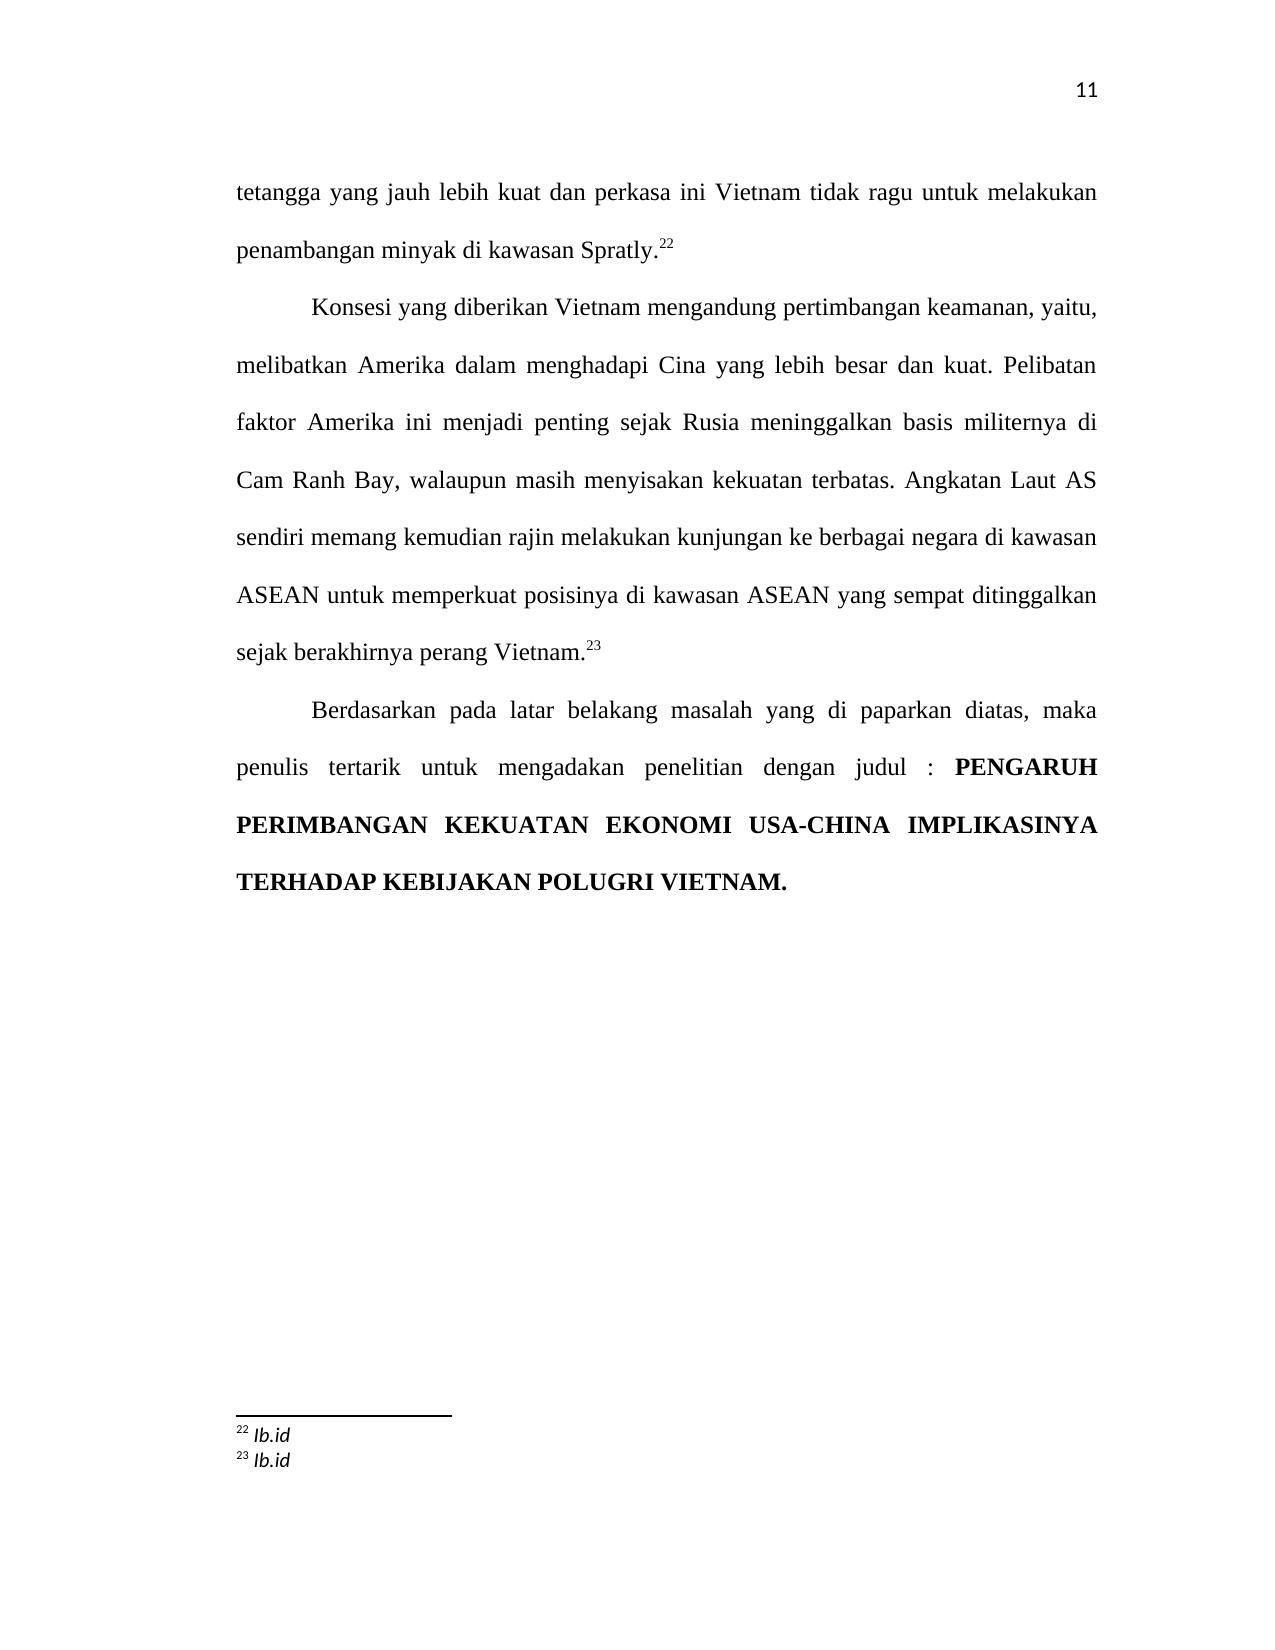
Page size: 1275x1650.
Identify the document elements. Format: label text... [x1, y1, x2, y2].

text Konsesi yang diberikan Vietnam mengandung pertimbangan keamanan, yaitu, melibatkan Amerika dalam menghadapi Cina yang lebih besar dan kuat. Pelibatan faktor Amerika ini menjadi penting sejak Rusia meninggalkan basis militernya di Cam Ranh Bay, walaupun masih menyisakan kekuatan terbatas. Angkatan Laut AS sendiri memang kemudian rajin melakukan kunjungan ke berbagai negara di kawasan ASEAN untuk memperkuat posisinya di kawasan ASEAN yang sempat ditinggalkan sejak berakhirnya perang Vietnam. [236, 292, 1098, 666]
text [236, 177, 1098, 263]
text Berdasarkan pada latar belakang masalah yang di paparkan diatas, maka penulis tertarik untuk mengadakan penelitian dengan judul : PENGARUH PERIMBANGAN KEKUATAN EKONOMI USA-CHINA IMPLIKASINYA TERHADAP KEBIJAKAN POLUGRI VIETNAM. [236, 695, 1098, 896]
